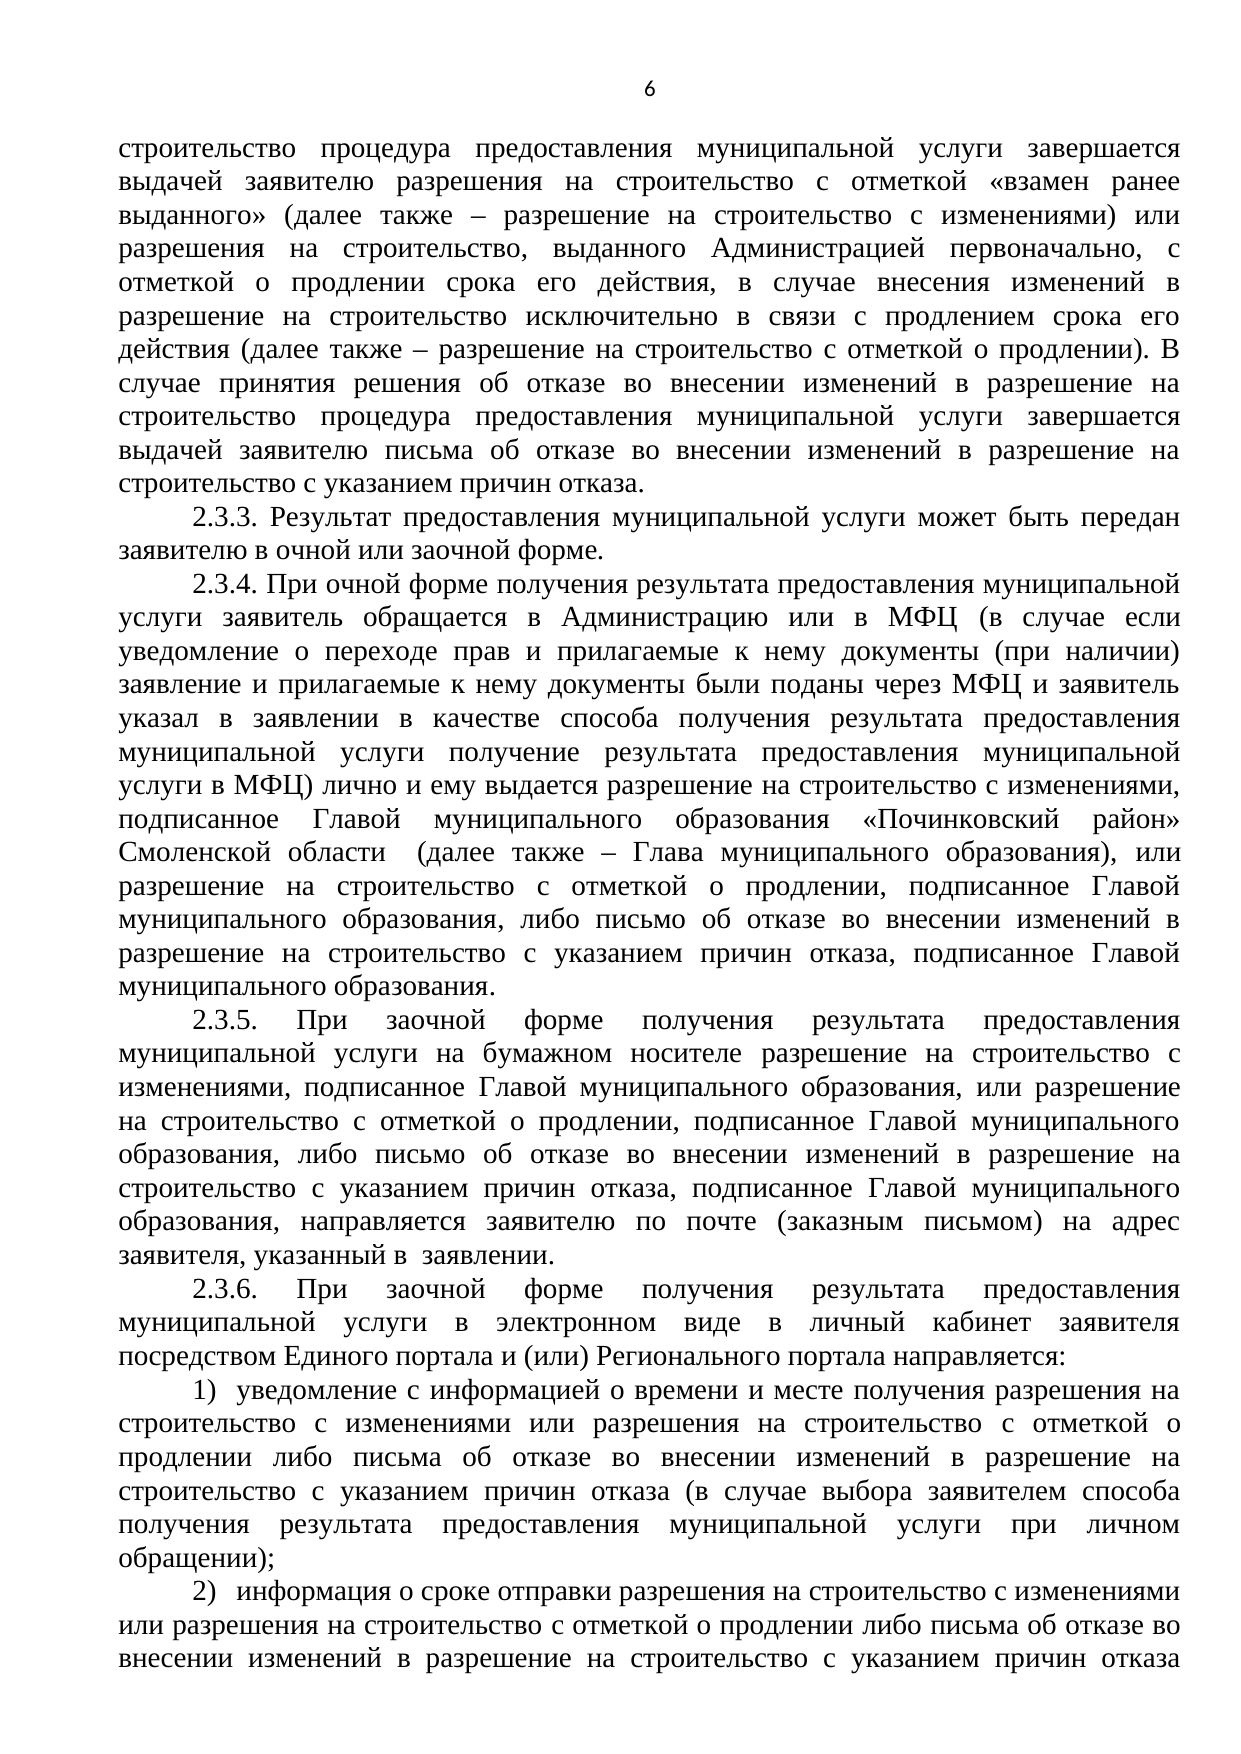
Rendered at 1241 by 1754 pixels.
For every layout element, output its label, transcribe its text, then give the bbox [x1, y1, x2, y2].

text 2.3.3. Результат предоставления муниципальной услуги может быть передан заявителю в очной или заочной форме. [118, 499, 1181, 566]
list уведомление с информацией о времени и месте получения разрешения на строительство с изменениями или разрешения на строительство с отметкой о продлении либо письма об отказе во внесении изменений в разрешение на строительство с указанием причин отказа (в случае выбора заявителем способа получения результата предоставления муниципальной услуги при личном обращении); [118, 1372, 1181, 1573]
text 2.3.4. При очной форме получения результата предоставления муниципальной услуги заявитель обращается в Администрацию или в МФЦ (в случае если уведомление о переходе прав и прилагаемые к нему документы (при наличии) заявление и прилагаемые к нему документы были поданы через МФЦ и заявитель указал в заявлении в качестве способа получения результата предоставления муниципальной услуги получение результата предоставления муниципальной услуги в МФЦ) лично и ему выдается разрешение на строительство с изменениями, подписанное Главой муниципального образования «Починковский район» Смоленской области (далее также – Глава муниципального образования), или разрешение на строительство с отметкой о продлении, подписанное Главой муниципального образования, либо письмо об отказе во внесении изменений в разрешение на строительство с указанием причин отказа, подписанное Главой муниципального образования. [118, 566, 1181, 1002]
text 2.3.6. При заочной форме получения результата предоставления муниципальной услуги в электронном виде в личный кабинет заявителя посредством Единого портала и (или) Регионального портала направляется: [118, 1271, 1181, 1371]
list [118, 1573, 1181, 1674]
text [118, 130, 1181, 499]
text 2.3.5. При заочной форме получения результата предоставления муниципальной услуги на бумажном носителе разрешение на строительство с изменениями, подписанное Главой муниципального образования, или разрешение на строительство с отметкой о продлении, подписанное Главой муниципального образования, либо письмо об отказе во внесении изменений в разрешение на строительство с указанием причин отказа, подписанное Главой муниципального образования, направляется заявителю по почте (заказным письмом) на адрес заявителя, указанный в заявлении. [118, 1002, 1181, 1270]
